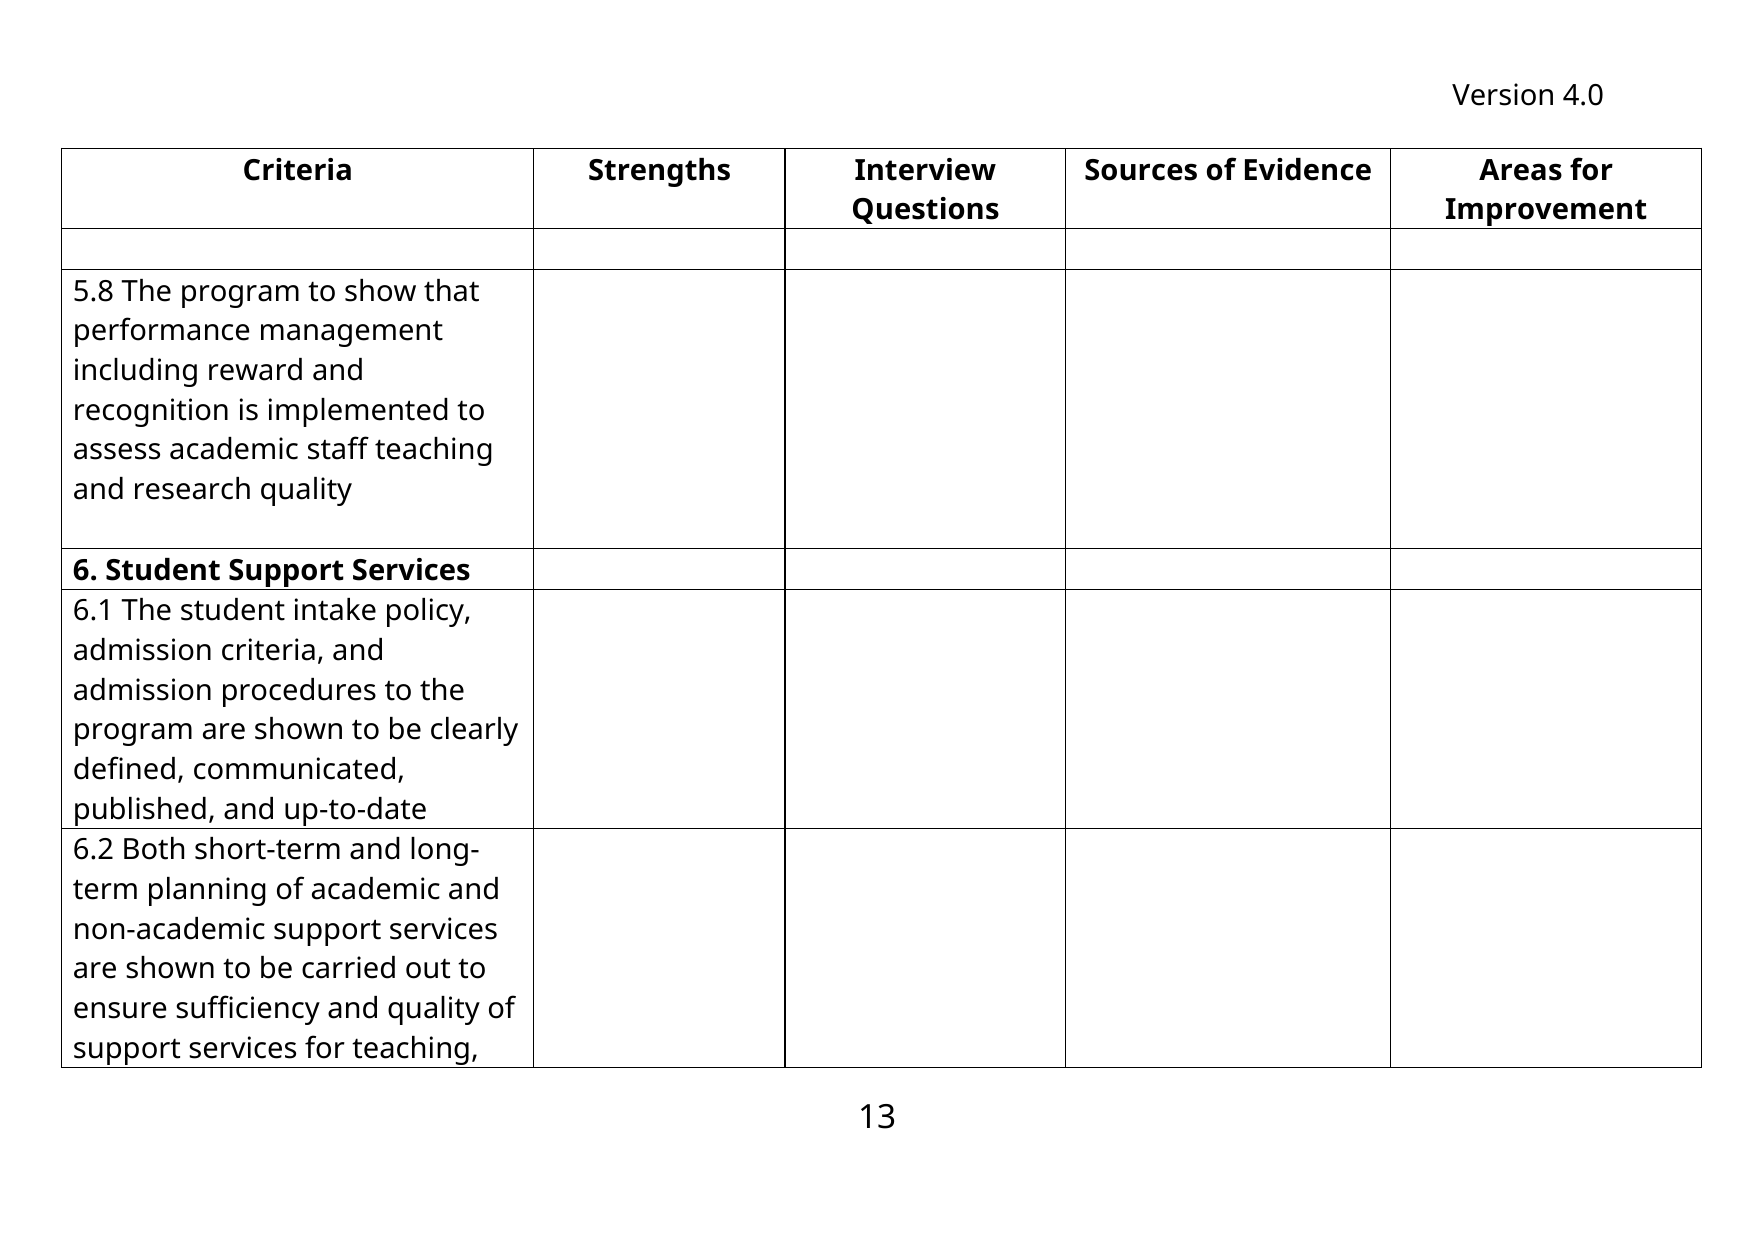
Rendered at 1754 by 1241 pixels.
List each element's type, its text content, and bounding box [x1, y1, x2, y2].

table_cell [534, 229, 784, 269]
table_cell [1066, 829, 1390, 1067]
table_cell [534, 829, 784, 1067]
table_cell [1066, 270, 1390, 548]
table_cell 6. Student Support Services [62, 549, 533, 588]
table_cell [1066, 229, 1390, 269]
table_cell [786, 549, 1065, 588]
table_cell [62, 829, 533, 1067]
table_cell [1391, 549, 1701, 588]
table_header Areas for Improvement [1391, 149, 1701, 228]
table_cell 5.8 The program to show that performance management including reward and recognition is implemented to assess academic staff teaching and research quality [62, 270, 533, 548]
table_header Strengths [534, 149, 784, 228]
table_header Interview Questions [786, 149, 1065, 228]
table_cell [786, 590, 1065, 828]
table_cell [1391, 590, 1701, 828]
table_cell [1391, 229, 1701, 269]
table_cell [1066, 590, 1390, 828]
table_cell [62, 229, 533, 269]
table_cell [786, 270, 1065, 548]
table_cell [786, 229, 1065, 269]
table_cell [534, 590, 784, 828]
table_cell [786, 829, 1065, 1067]
table_cell [534, 270, 784, 548]
table_cell 6.1 The student intake policy, admission criteria, and admission procedures to the program are shown to be clearly defined, communicated, published, and up-to-date [62, 590, 533, 828]
table_cell [1391, 829, 1701, 1067]
table_cell [1066, 549, 1390, 588]
table_cell [534, 549, 784, 588]
table_header Sources of Evidence [1066, 149, 1390, 228]
table_cell [1391, 270, 1701, 548]
table_header Criteria [62, 149, 533, 228]
